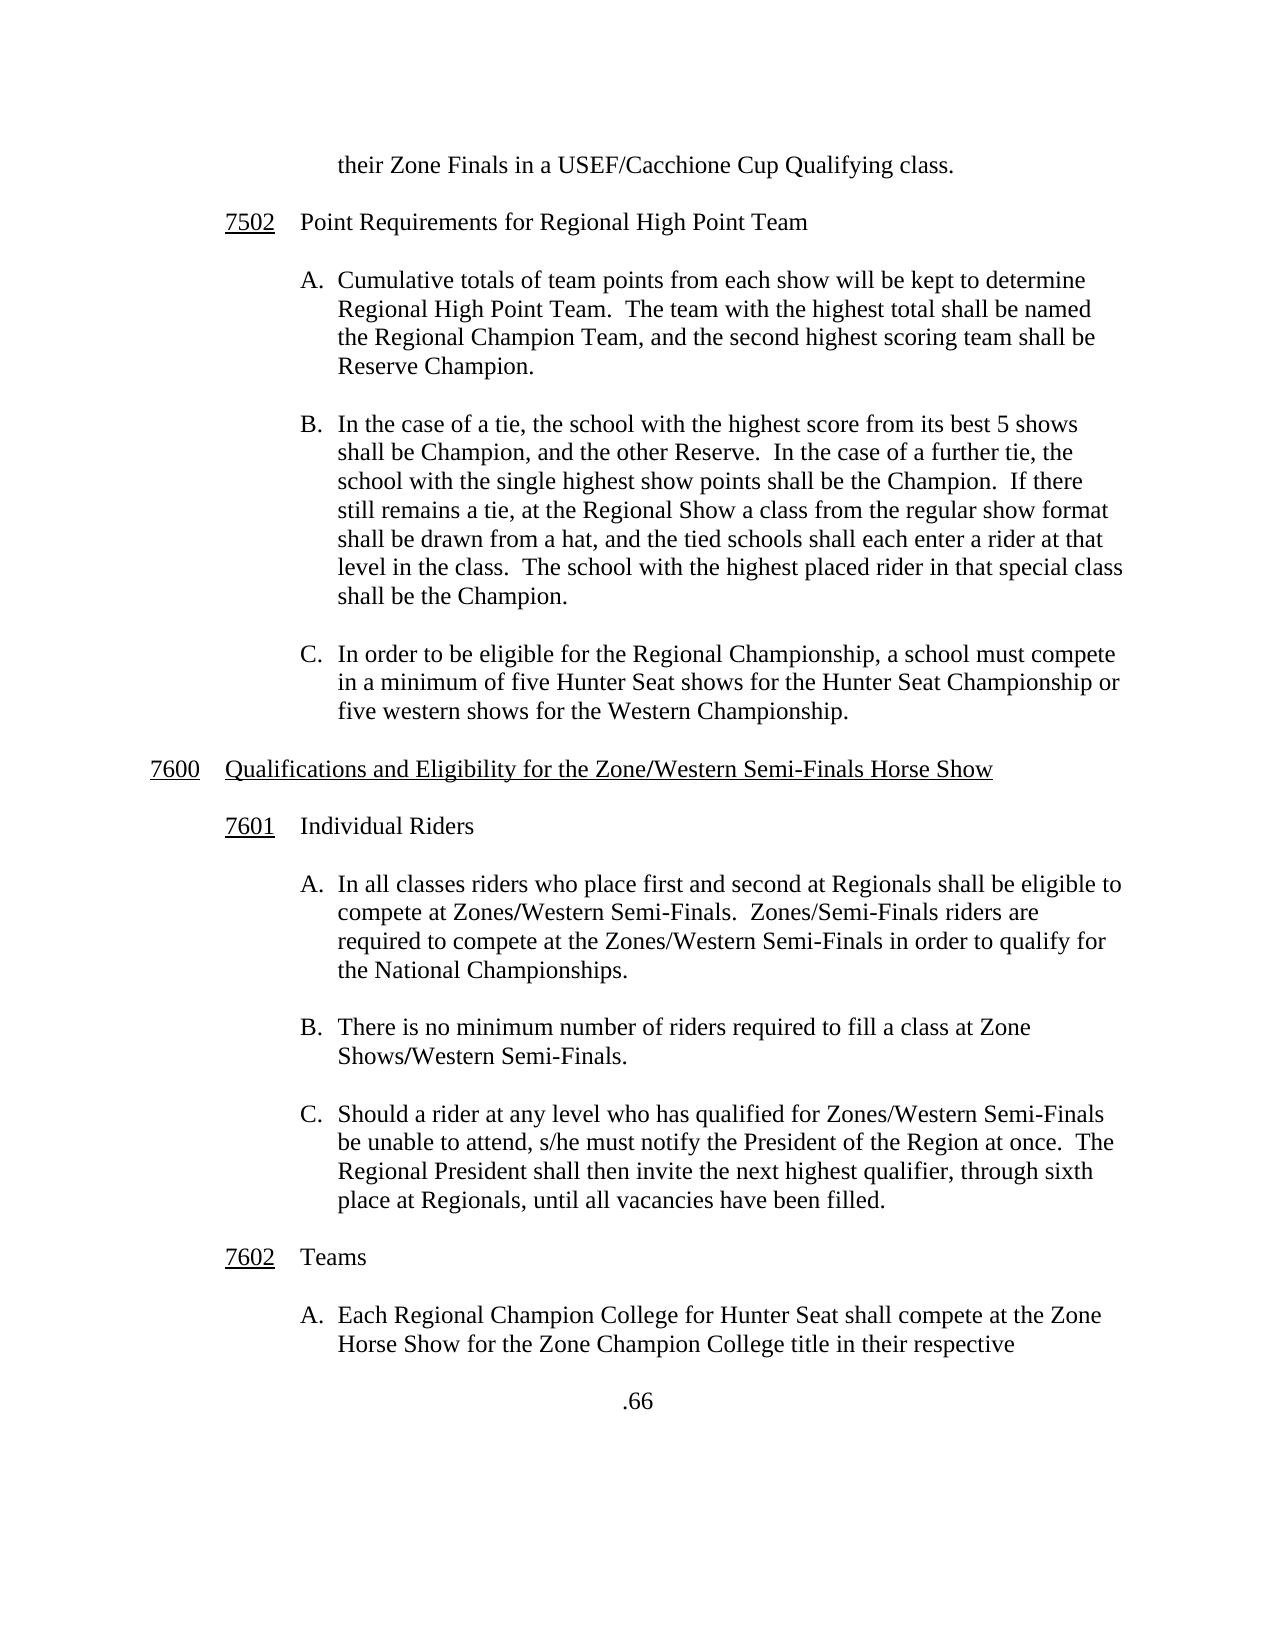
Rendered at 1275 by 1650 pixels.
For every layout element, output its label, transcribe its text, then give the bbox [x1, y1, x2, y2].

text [300, 1300, 1125, 1357]
text C. Should a rider at any level who has qualified for Zones/Western Semi-Finals be unable to attend, s/he must notify the President of the Region at once. The Regional President shall then invite the next highest qualifier, through sixth place at Regionals, until all vacancies have been filled. [300, 1099, 1125, 1214]
text 7502 Point Requirements for Regional High Point Team [225, 207, 1125, 236]
text C. In order to be eligible for the Regional Championship, a school must compete in a minimum of five Hunter Seat shows for the Hunter Seat Championship or five western shows for the Western Championship. [300, 639, 1125, 725]
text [300, 150, 1125, 179]
text B. There is no minimum number of riders required to fill a class at Zone Shows/Western Semi-Finals. [300, 1012, 1125, 1070]
text A. In all classes riders who place first and second at Regionals shall be eligible to compete at Zones/Western Semi-Finals. Zones/Semi-Finals riders are required to compete at the Zones/Western Semi-Finals in order to qualify for the National Championships. [300, 869, 1125, 984]
text B. In the case of a tie, the school with the highest score from its best 5 shows shall be Champion, and the other Reserve. In the case of a further tie, the school with the single highest show points shall be the Champion. If there still remains a tie, at the Regional Show a class from the regular show format shall be drawn from a hat, and the tied schools shall each enter a rider at that level in the class. The school with the highest placed rider in that special class shall be the Champion. [300, 409, 1125, 610]
text 7600 Qualifications and Eligibility for the Zone/Western Semi-Finals Horse Show [150, 754, 1125, 782]
text A. Cumulative totals of team points from each show will be kept to determine Regional High Point Team. The team with the highest total shall be named the Regional Champion Team, and the second highest scoring team shall be Reserve Champion. [300, 265, 1125, 380]
text 7601 Individual Riders [225, 811, 1125, 840]
text 7602 Teams [225, 1242, 1125, 1271]
